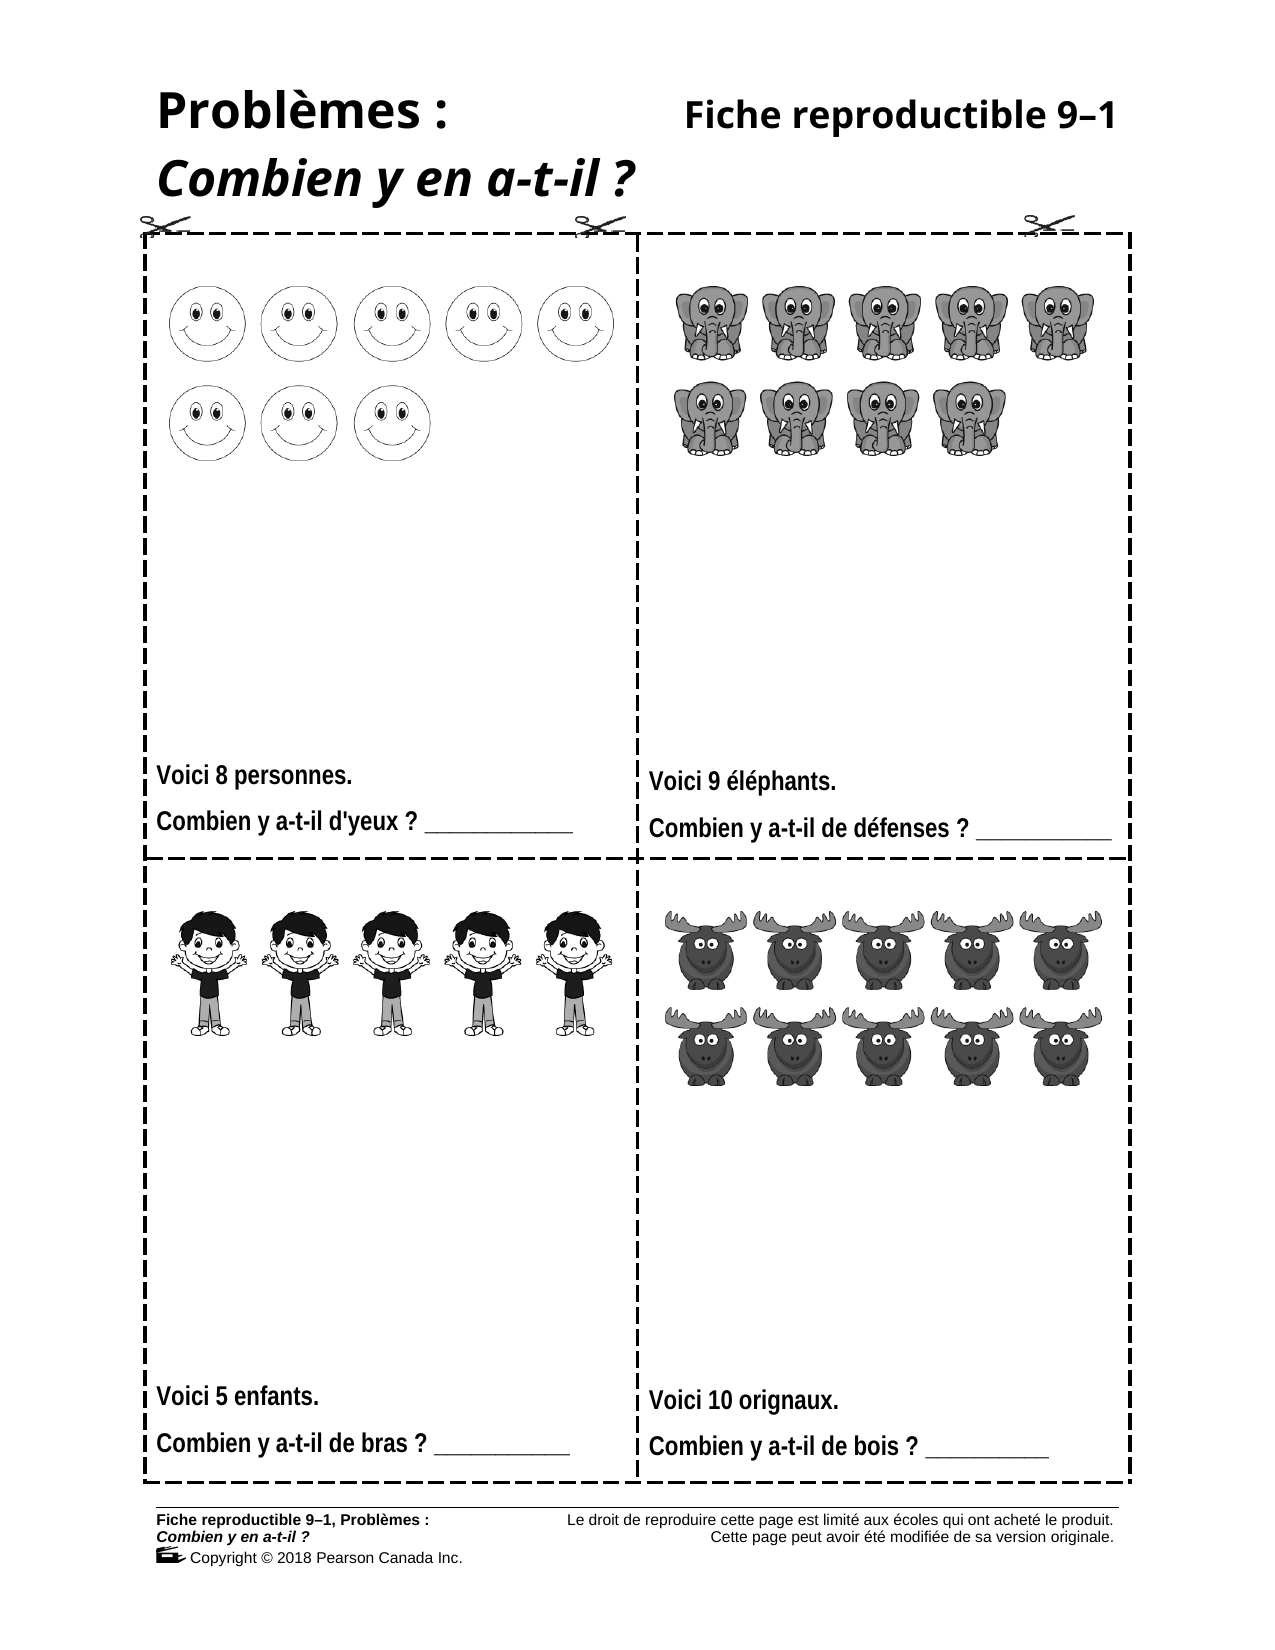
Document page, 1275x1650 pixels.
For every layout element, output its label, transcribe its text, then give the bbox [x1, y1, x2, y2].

table_header Voici 8 personnes. Combien y a-t-il d'yeux ? ____________ [145, 232, 637, 857]
picture [660, 906, 1107, 1091]
picture [669, 281, 1099, 461]
table_header Voici 9 éléphants. Combien y a-t-il de défenses ? ___________ [638, 232, 1130, 857]
table_cell Voici 5 enfants. Combien y a-t-il de bras ? ___________ [145, 857, 637, 1481]
table_cell Voici 10 orignaux. Combien y a-t-il de bois ? __________ [638, 857, 1130, 1481]
text Combien y en a-t-il ? [156, 143, 1119, 211]
picture [166, 906, 617, 1041]
text Problèmes : Fiche reproductible 9–1 [156, 75, 1119, 143]
picture [164, 281, 619, 466]
picture [156, 1546, 186, 1563]
